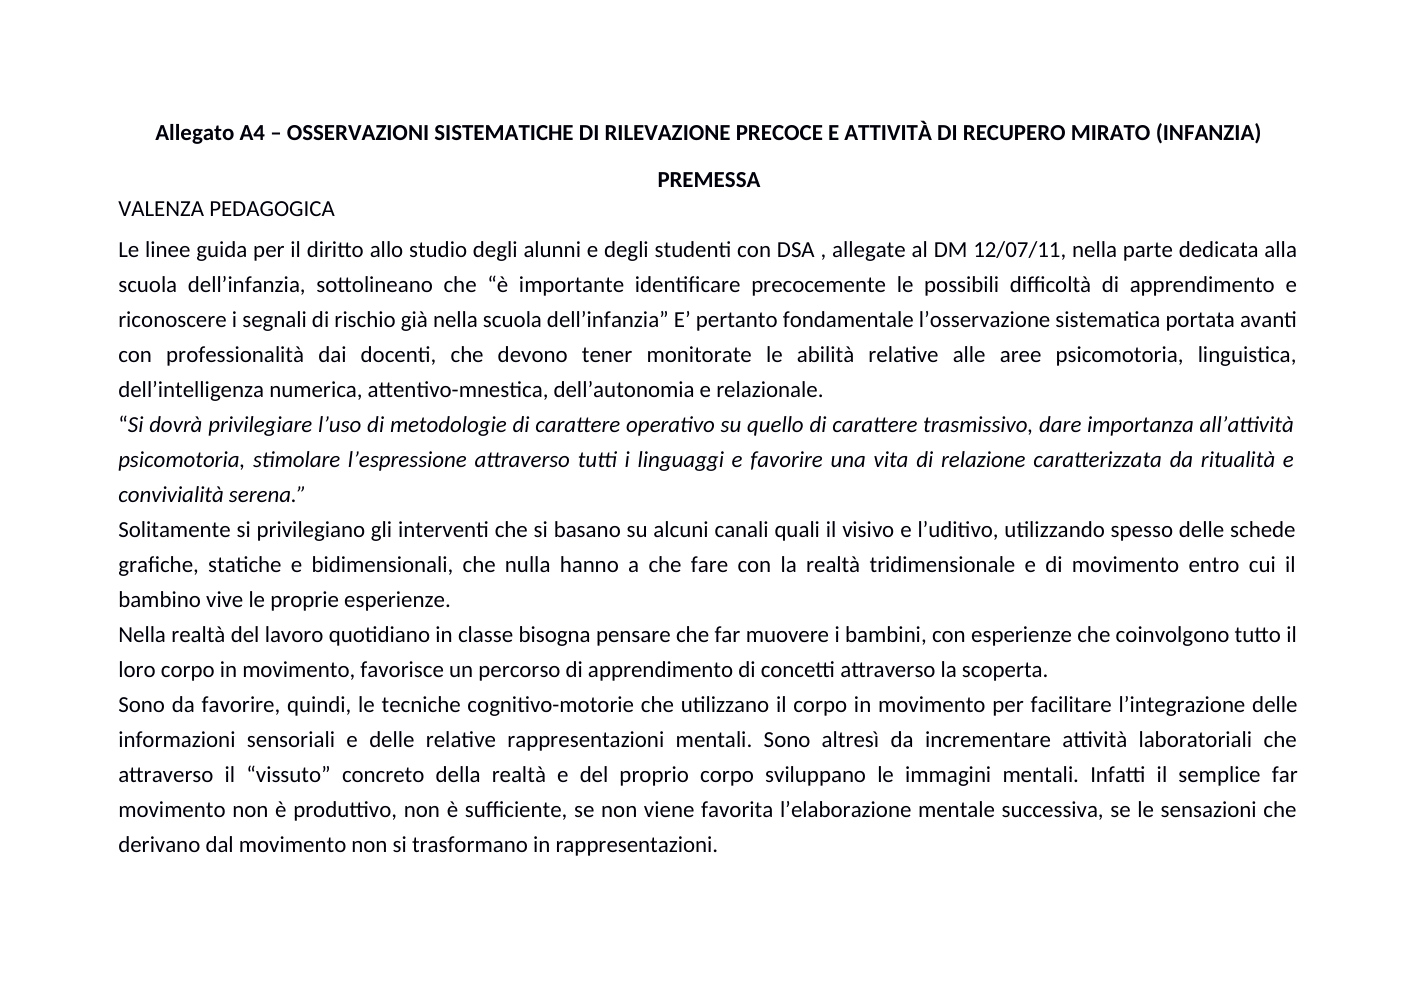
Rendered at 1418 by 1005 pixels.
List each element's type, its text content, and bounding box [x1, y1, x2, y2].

text Sono da favorire, quindi, le tecniche cognitivo-motorie che utilizzano il corpo in movimento per facilitare l’integrazione delle informazioni sensoriali e delle relative rappresentazioni mentali. Sono altresì da incrementare attività laboratoriali che attraverso il “vissuto” concreto della realtà e del proprio corpo sviluppano le immagini mentali. Infatti il semplice far movimento non è produttivo, non è sufficiente, se non viene favorita l’elaborazione mentale successiva, se le sensazioni che derivano dal movimento non si trasformano in rappresentazioni. [118, 690, 1299, 858]
text Solitamente si privilegiano gli interventi che si basano su alcuni canali quali il visivo e l’uditivo, utilizzando spesso delle schede grafiche, statiche e bidimensionali, che nulla hanno a che fare con la realtà tridimensionale e di movimento entro cui il bambino vive le proprie esperienze. [118, 515, 1299, 613]
text “Si dovrà privilegiare l’uso di metodologie di carattere operativo su quello di carattere trasmissivo, dare importanza all’attività psicomotoria, stimolare l’espressione attraverso tutti i linguaggi e favorire una vita di relazione caratterizzata da ritualità e convivialità serena.” [118, 410, 1299, 508]
text PREMESSA [118, 166, 1299, 194]
text Allegato A4 – OSSERVAZIONI SISTEMATICHE DI RILEVAZIONE PRECOCE E ATTIVITÀ DI RECUPERO MIRATO (INFANZIA) [118, 118, 1299, 146]
text VALENZA PEDAGOGICA [118, 194, 1299, 222]
text Nella realtà del lavoro quotidiano in classe bisogna pensare che far muovere i bambini, con esperienze che coinvolgono tutto il loro corpo in movimento, favorisce un percorso di apprendimento di concetti attraverso la scoperta. [118, 620, 1299, 683]
text Le linee guida per il diritto allo studio degli alunni e degli studenti con DSA , allegate al DM 12/07/11, nella parte dedicata alla scuola dell’infanzia, sottolineano che “è importante identificare precocemente le possibili difficoltà di apprendimento e riconoscere i segnali di rischio già nella scuola dell’infanzia” E’ pertanto fondamentale l’osservazione sistematica portata avanti con professionalità dai docenti, che devono tener monitorate le abilità relative alle aree psicomotoria, linguistica, dell’intelligenza numerica, attentivo-mnestica, dell’autonomia e relazionale. [118, 235, 1299, 403]
